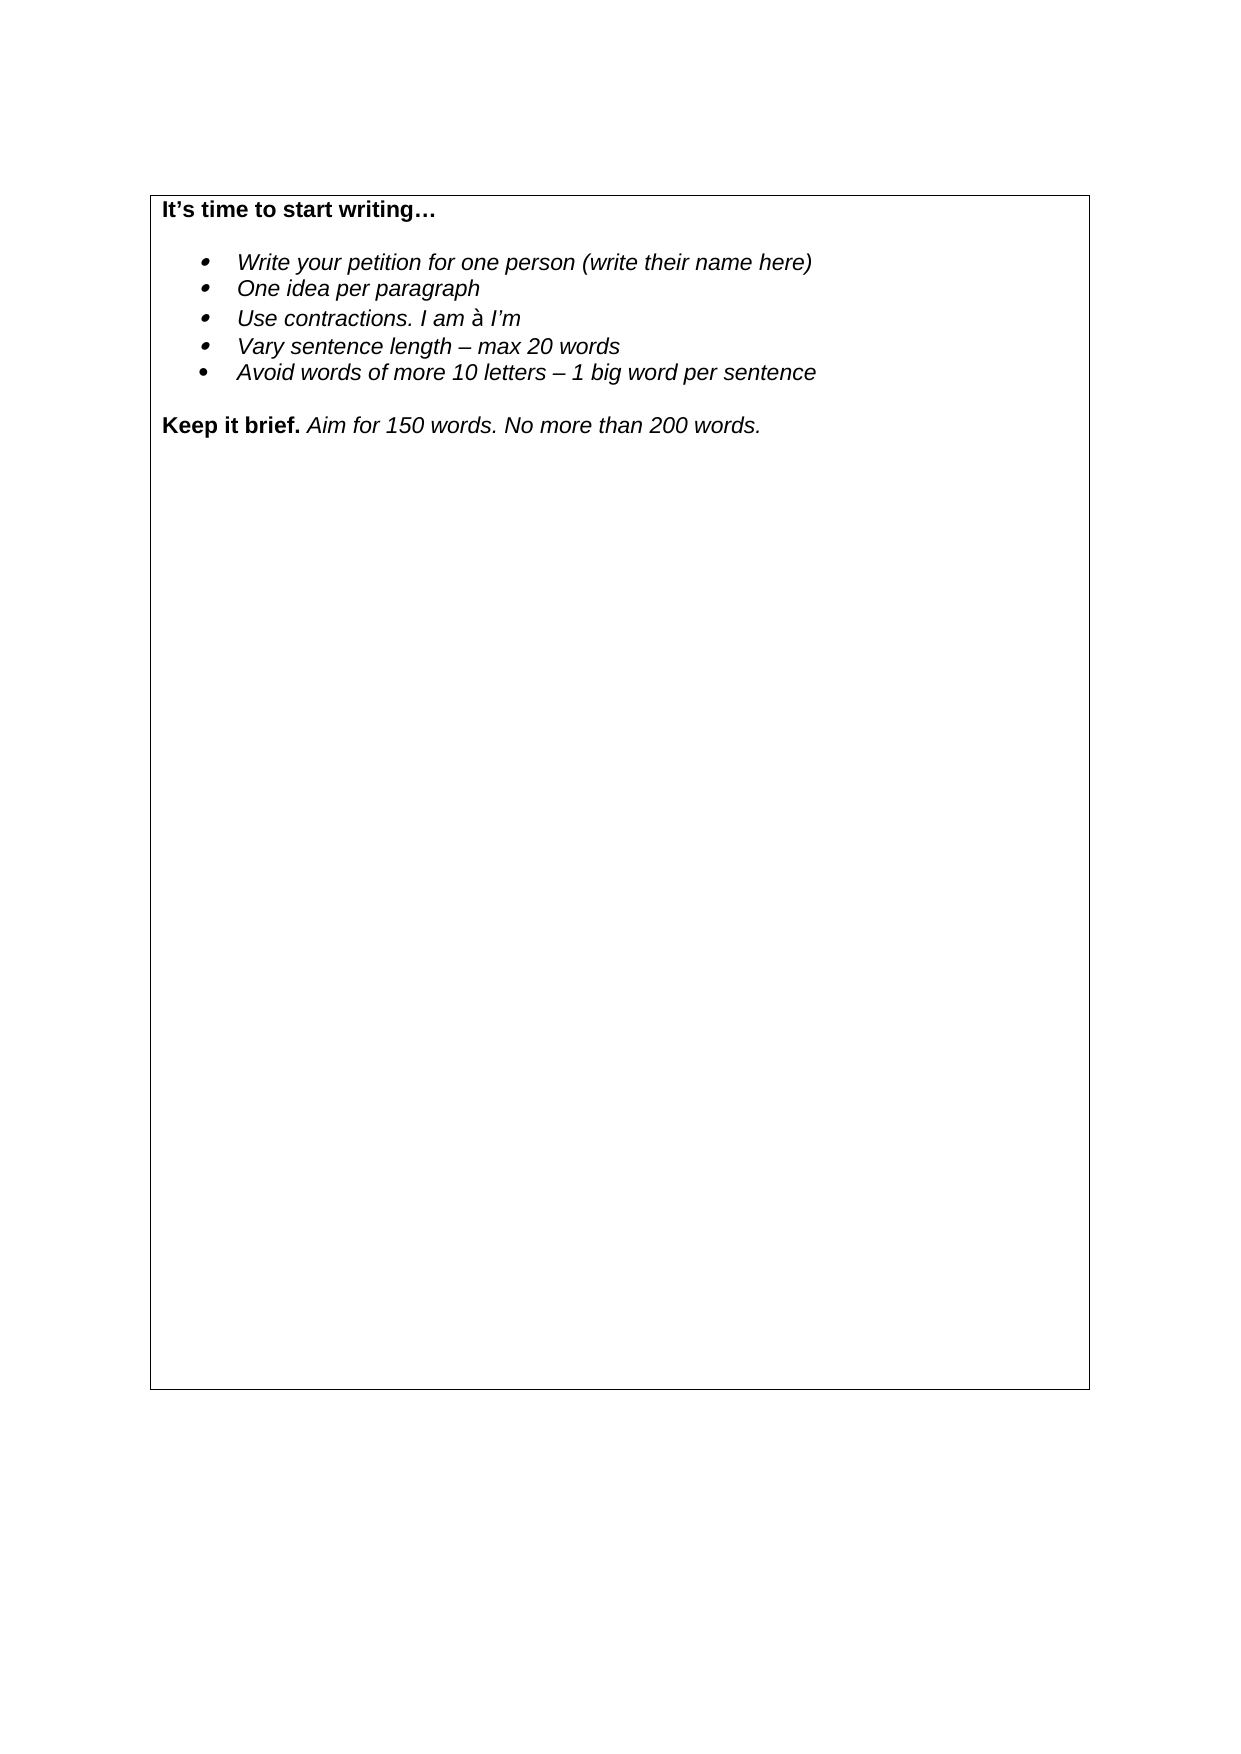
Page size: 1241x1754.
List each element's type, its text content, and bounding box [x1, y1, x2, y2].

table_header It’s time to start writing… Write your petition for one person (write their name here) One idea per paragraph Use contractions. I am à I’m Vary sentence length – max 20 words Avoid words of more 10 letters – 1 big word per sentence Keep it brief. Aim for 150 words. No more than 200 words. [151, 196, 1089, 1389]
